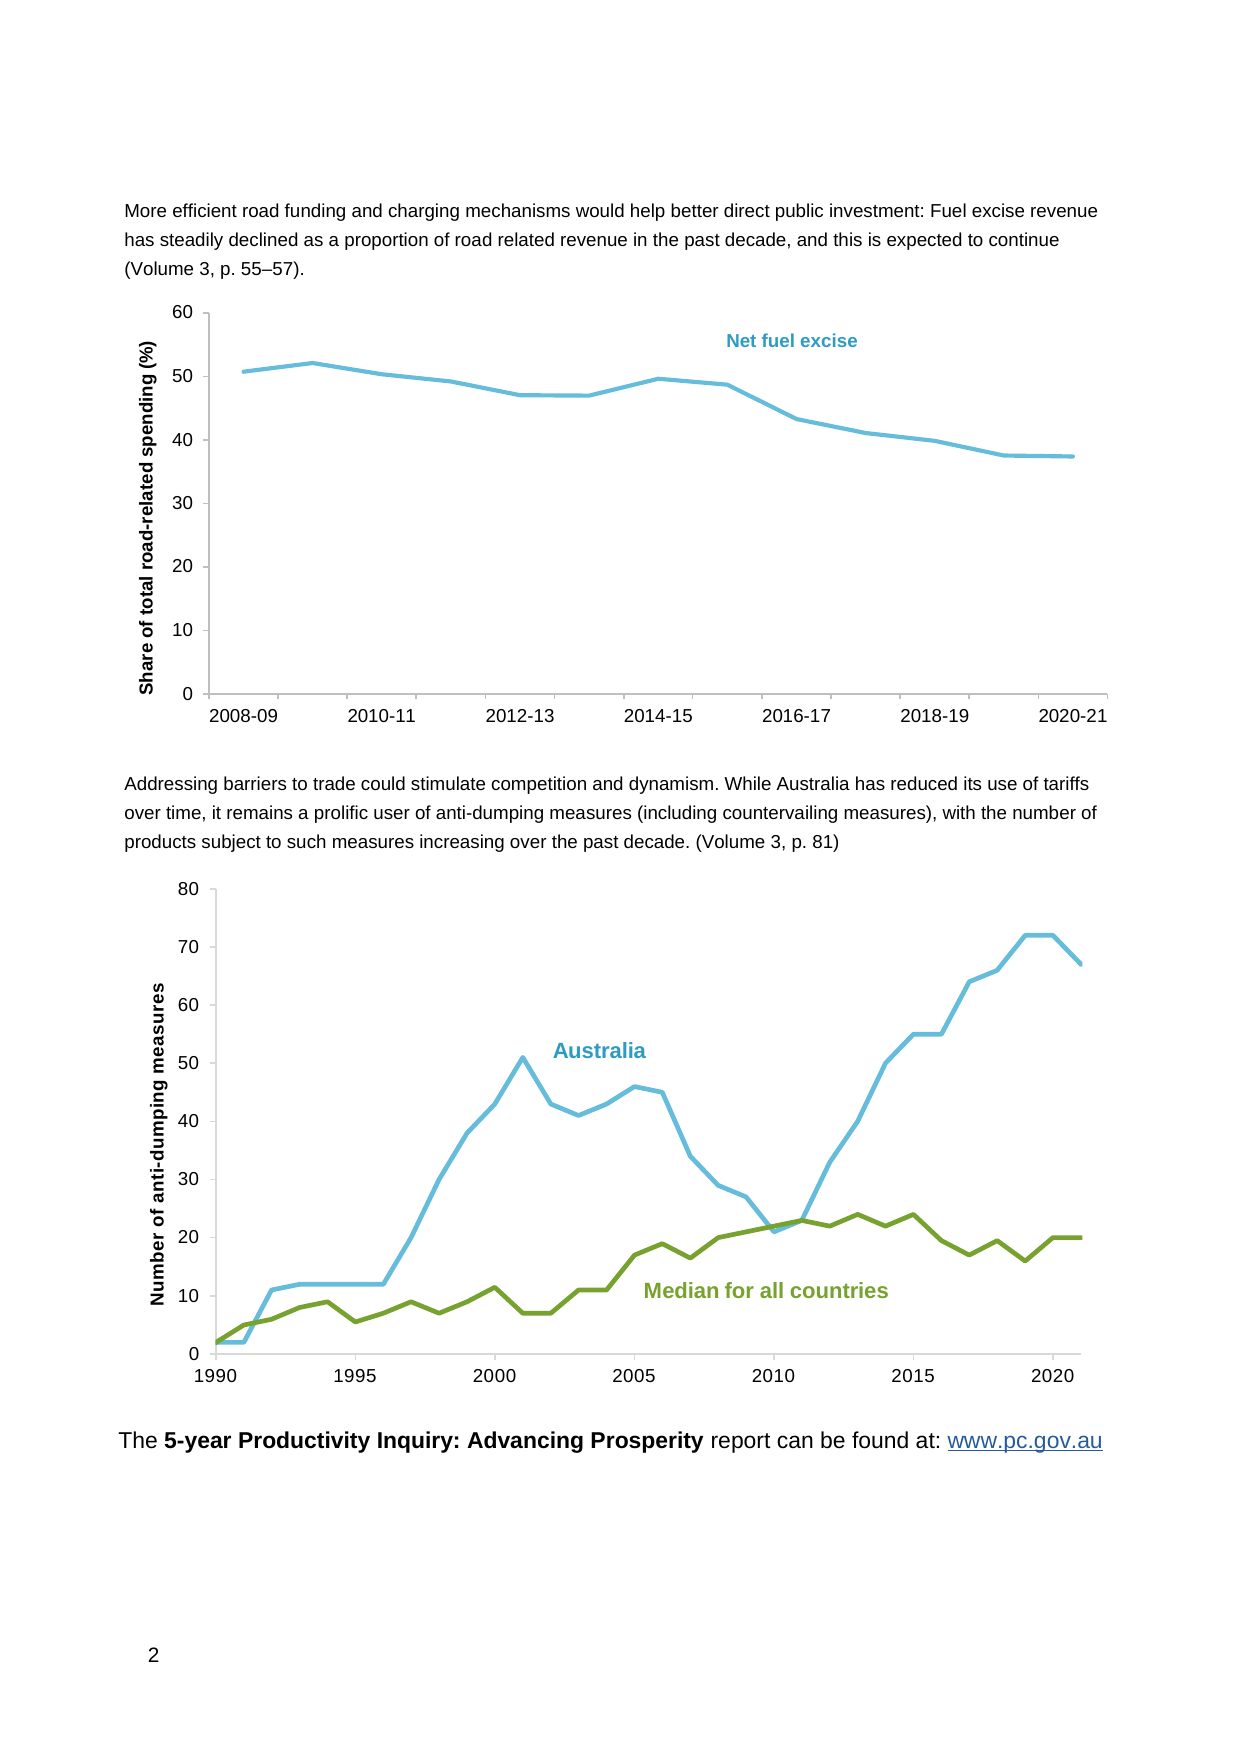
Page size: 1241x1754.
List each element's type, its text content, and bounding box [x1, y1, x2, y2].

table_header More efficient road funding and charging mechanisms would help better direct public investment: Fuel excise revenue has steadily declined as a proportion of road related revenue in the past decade, and this is expected to continue (Volume 3, p. 55–57). [118, 192, 1122, 292]
table_cell [118, 293, 1122, 765]
table_cell [118, 866, 1122, 1402]
table_cell Addressing barriers to trade could stimulate competition and dynamism. While Australia has reduced its use of tariffs over time, it remains a prolific user of anti-dumping measures (including countervailing measures), with the number of products subject to such measures increasing over the past decade. (Volume 3, p. 81) [118, 765, 1122, 866]
text The 5-year Productivity Inquiry: Advancing Prosperity report can be found at: www.pc.gov.au [118, 1427, 1122, 1454]
